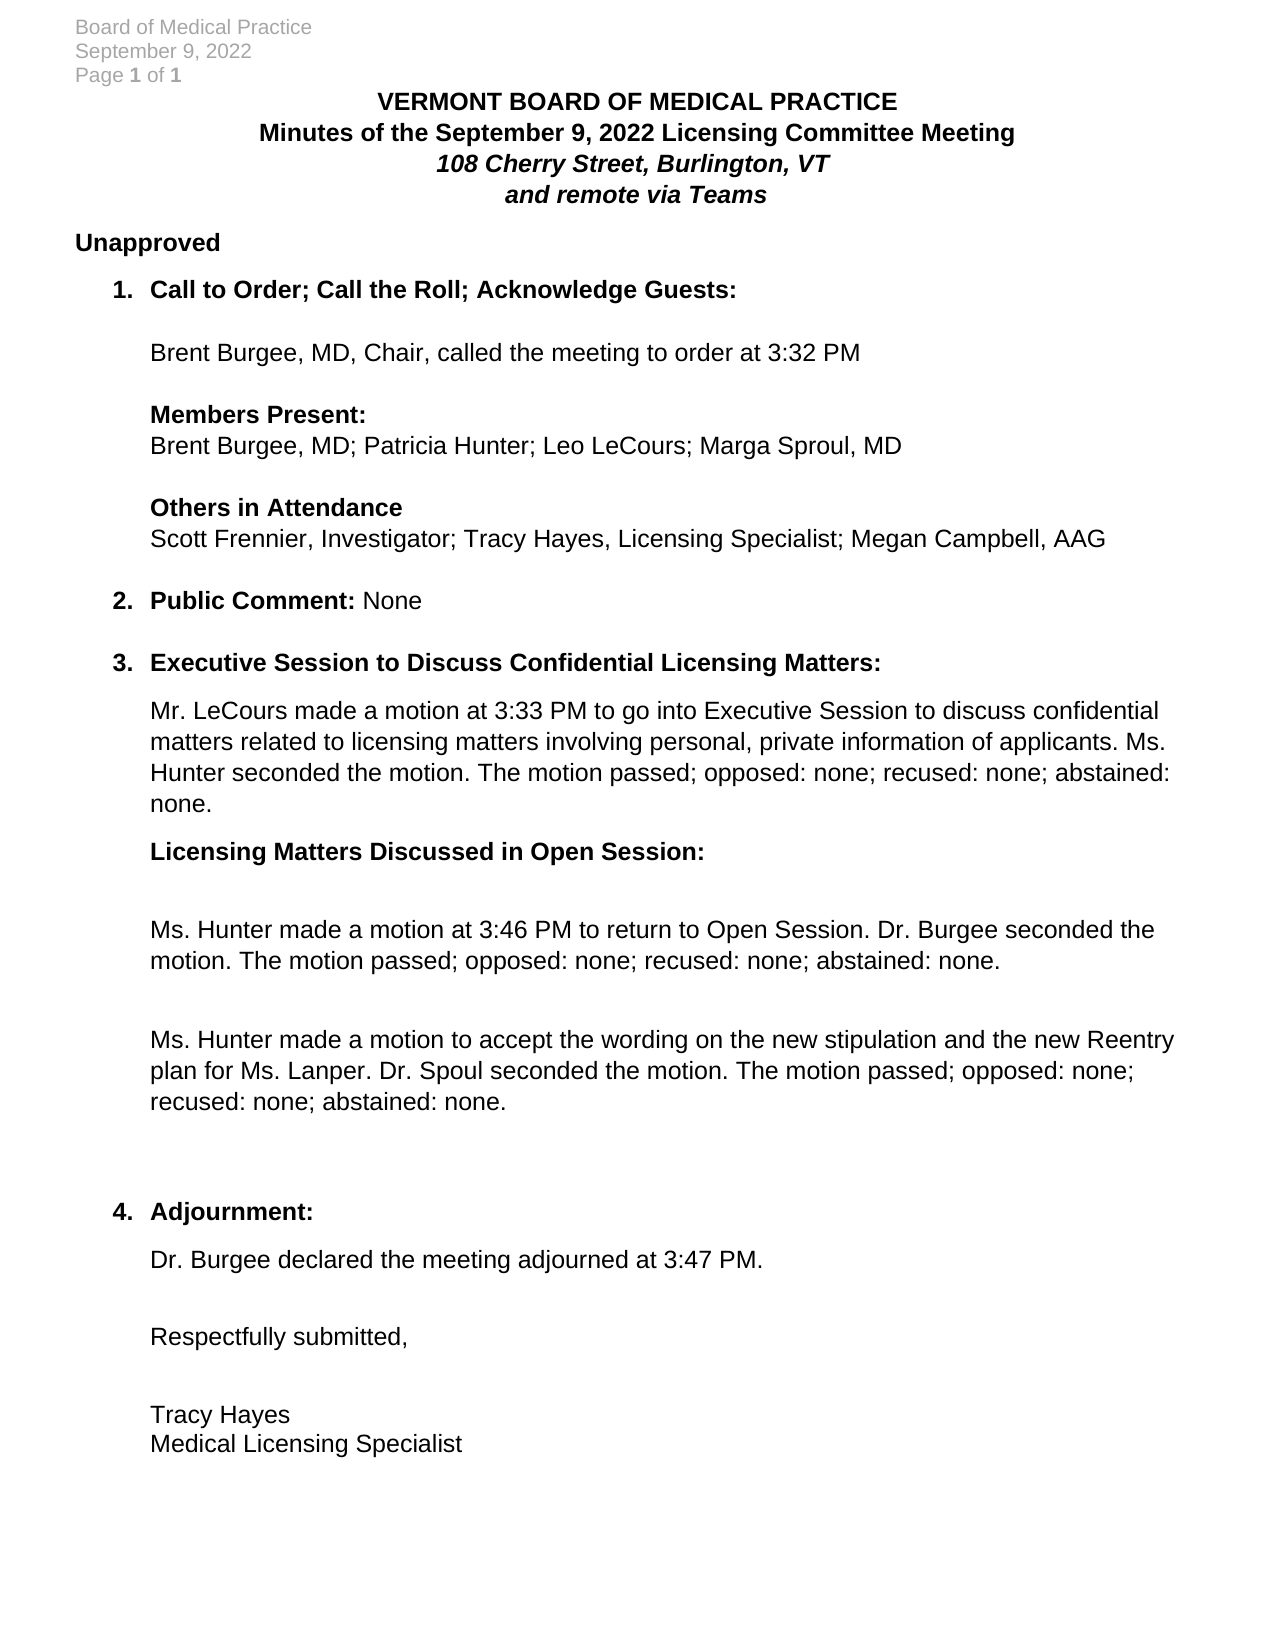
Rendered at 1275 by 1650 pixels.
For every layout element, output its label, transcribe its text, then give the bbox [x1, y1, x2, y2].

list Scott Frennier, Investigator; Tracy Hayes, Licensing Specialist; Megan Campbell, AAG [150, 524, 1200, 552]
text Mr. LeCours made a motion at 3:33 PM to go into Executive Session to discuss confidential matters related to licensing matters involving personal, private information of applicants. Ms. Hunter seconded the motion. The motion passed; opposed: none; recused: none; abstained: none. [150, 696, 1200, 817]
list Brent Burgee, MD; Patricia Hunter; Leo LeCours; Marga Sproul, MD [150, 431, 1200, 459]
list Members Present: [150, 399, 1200, 428]
text Ms. Hunter made a motion to accept the wording on the new stipulation and the new Reentry plan for Ms. Lanper. Dr. Spoul seconded the motion. The motion passed; opposed: none; recused: none; abstained: none. [150, 1025, 1200, 1116]
list Brent Burgee, MD, Chair, called the meeting to order at 3:32 PM [150, 337, 1200, 366]
list Public Comment: None [112, 586, 1200, 614]
list Adjournment: [112, 1197, 1200, 1226]
list Others in Attendance [150, 493, 1200, 521]
text Tracy Hayes [150, 1400, 1200, 1429]
text Respectfully submitted, [150, 1322, 1200, 1381]
text Licensing Matters Discussed in Open Session: [75, 836, 1200, 865]
text VERMONT BOARD OF MEDICAL PRACTICE Minutes of the September 9, 2022 Licensing Committee Meeting 108 Cherry Street, Burlington, VT and remote via Teams [75, 87, 1200, 209]
text Dr. Burgee declared the meeting adjourned at 3:47 PM. [150, 1244, 1200, 1303]
list Call to Order; Call the Roll; Acknowledge Guests: [112, 275, 1200, 304]
list Ms. Hunter made a motion at 3:46 PM to return to Open Session. Dr. Burgee seconded the motion. The motion passed; opposed: none; recused: none; abstained: none. [150, 915, 1200, 975]
text Unapproved [75, 228, 1200, 256]
list Executive Session to Discuss Confidential Licensing Matters: [112, 648, 1200, 677]
text Medical Licensing Specialist [150, 1429, 1200, 1458]
